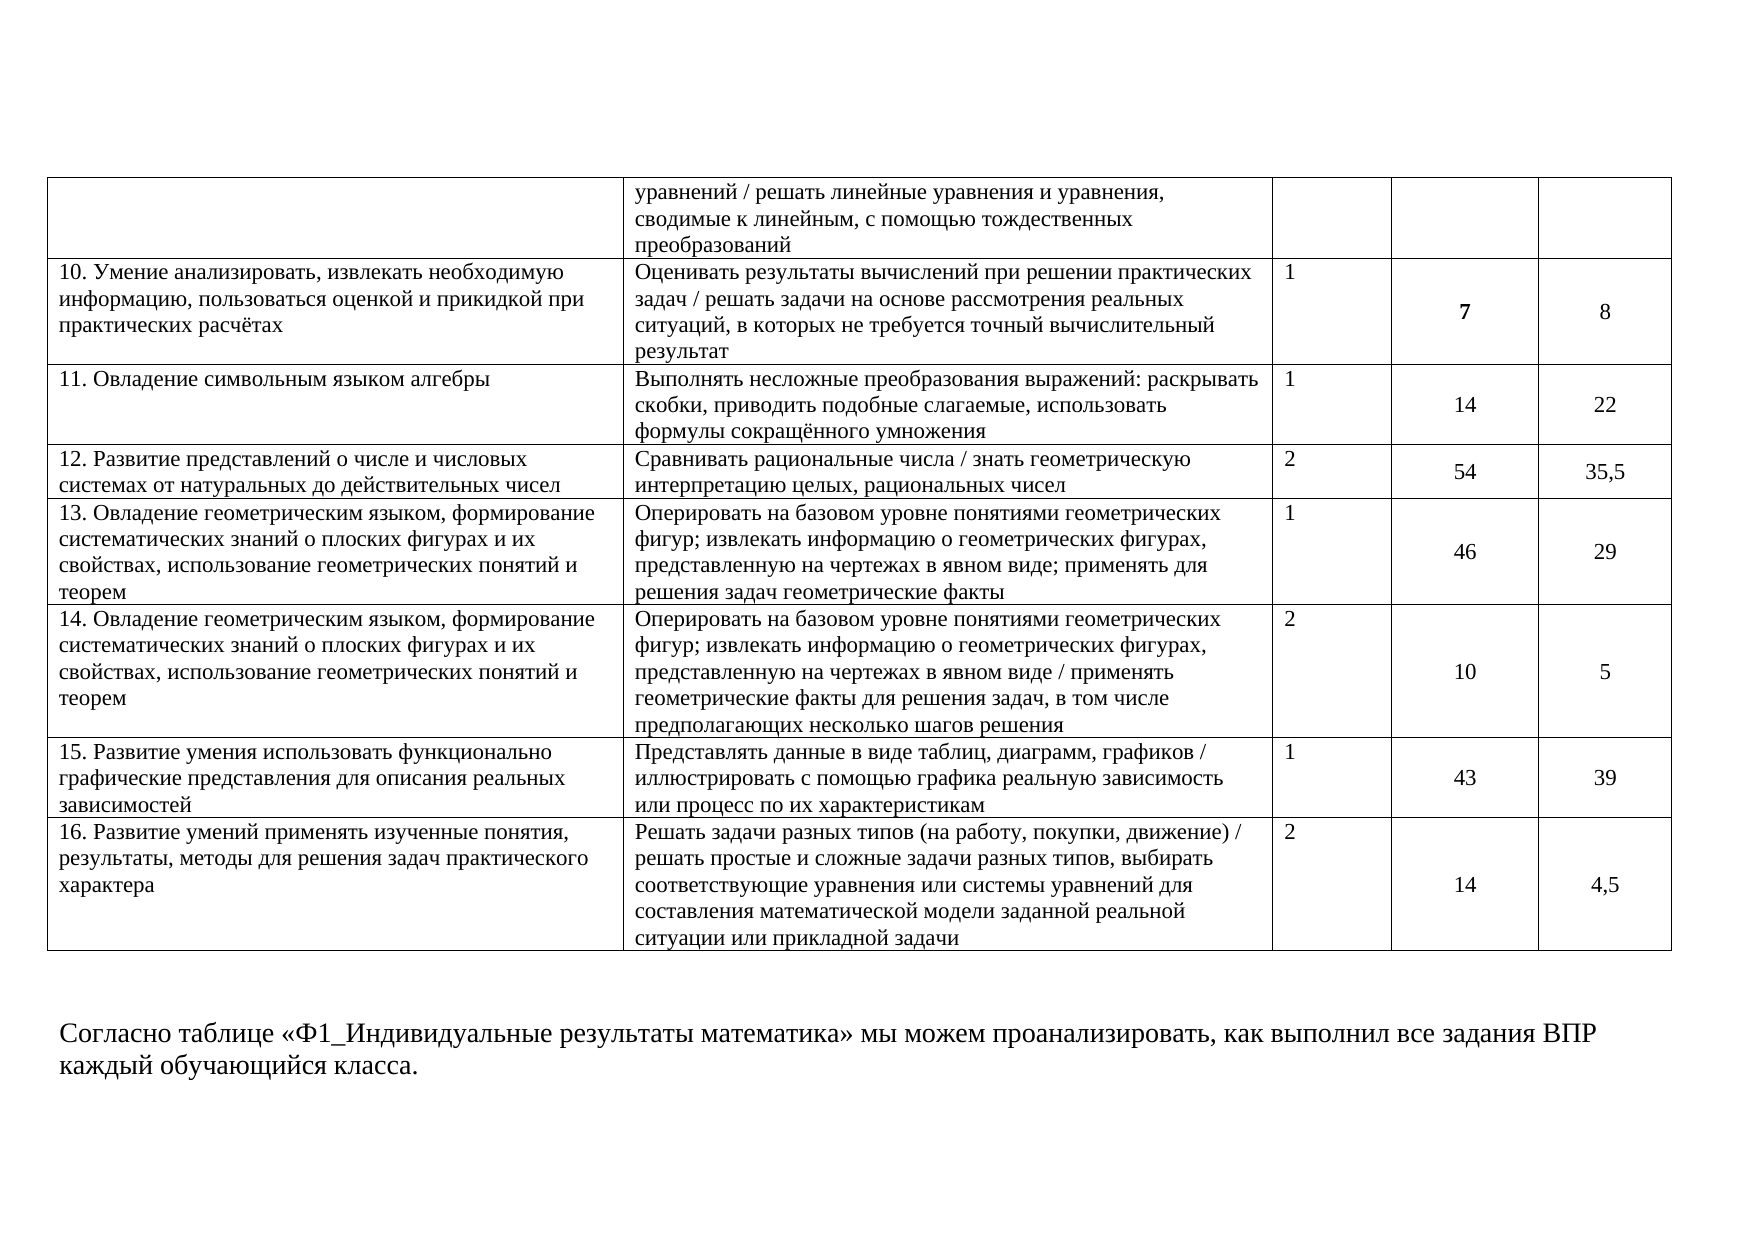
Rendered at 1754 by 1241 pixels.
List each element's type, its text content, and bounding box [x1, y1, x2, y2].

table_cell 32 [1392, 178, 1538, 257]
table_cell Сравнивать рациональные числа / знать геометрическую интерпретацию целых, рациональных чисел [624, 445, 1272, 498]
table_cell Оперировать на базовом уровне понятиями геометрических фигур; извлекать информацию о геометрических фигурах, представленную на чертежах в явном виде; применять для решения задач геометрические факты [624, 499, 1272, 604]
table_cell 39 [1539, 738, 1671, 817]
table_cell 2 [1273, 818, 1391, 950]
table_cell 14 [1392, 365, 1538, 444]
table_cell 1 [1273, 178, 1391, 257]
table_cell 10. Умение анализировать, извлекать необходимую информацию, пользоваться оценкой и прикидкой при практических расчётах [48, 259, 623, 364]
table_cell 1 [1273, 738, 1391, 817]
text Согласно таблице «Ф1_Индивидуальные результаты математика» мы можем проанализировать, как выполнил все задания ВПР [59, 1016, 1695, 1048]
table_cell 52 [1539, 178, 1671, 257]
table_cell Решать задачи разных типов (на работу, покупки, движение) / решать простые и сложные задачи разных типов, выбирать соответствующие уравнения или системы уравнений для составления математической модели заданной реальной ситуации или прикладной задачи [624, 818, 1272, 950]
table_cell 1 [1273, 365, 1391, 444]
table_cell 5 [1539, 605, 1671, 737]
table_cell 1 [1273, 259, 1391, 364]
table_cell 35,5 [1539, 445, 1671, 498]
table_cell 15. Развитие умения использовать функционально графические представления для описания реальных зависимостей [48, 738, 623, 817]
table_cell 2 [1273, 445, 1391, 498]
table_cell 16. Развитие умений применять изученные понятия, результаты, методы для решения задач практического характера [48, 818, 623, 950]
table_cell 29 [1539, 499, 1671, 604]
table_cell 14 [1392, 818, 1538, 950]
table_cell Выполнять несложные преобразования выражений: раскрывать скобки, приводить подобные слагаемые, использовать формулы сокращённого умножения [624, 365, 1272, 444]
table_cell Представлять данные в виде таблиц, диаграмм, графиков / иллюстрировать с помощью графика реальную зависимость или процесс по их характеристикам [624, 738, 1272, 817]
table_cell 22 [1539, 365, 1671, 444]
table_cell 46 [1392, 499, 1538, 604]
table_cell 4,5 [1539, 818, 1671, 950]
table_cell 2 [1273, 605, 1391, 737]
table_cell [624, 178, 1272, 257]
table_cell 1 [1273, 499, 1391, 604]
table_cell Оценивать результаты вычислений при решении практических задач / решать задачи на основе рассмотрения реальных ситуаций, в которых не требуется точный вычислительный результат [624, 259, 1272, 364]
text каждый обучающийся класса. [59, 1048, 1695, 1081]
table_cell Оперировать на базовом уровне понятиями геометрических фигур; извлекать информацию о геометрических фигурах, представленную на чертежах в явном виде / применять геометрические факты для решения задач, в том числе предполагающих несколько шагов решения [624, 605, 1272, 737]
table_cell 43 [1392, 738, 1538, 817]
table_cell 7 [1392, 259, 1538, 364]
table_cell 14. Овладение геометрическим языком, формирование систематических знаний о плоских фигурах и их свойствах, использование геометрических понятий и теорем [48, 605, 623, 737]
table_cell 54 [1392, 445, 1538, 498]
table_cell 13. Овладение геометрическим языком, формирование систематических знаний о плоских фигурах и их свойствах, использование геометрических понятий и теорем [48, 499, 623, 604]
table_cell 12. Развитие представлений о числе и числовых системах от натуральных до действительных чисел [48, 445, 623, 498]
table_cell 11. Овладение символьным языком алгебры [48, 365, 623, 444]
table_cell 10 [1392, 605, 1538, 737]
table_cell 8 [1539, 259, 1671, 364]
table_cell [48, 178, 623, 257]
